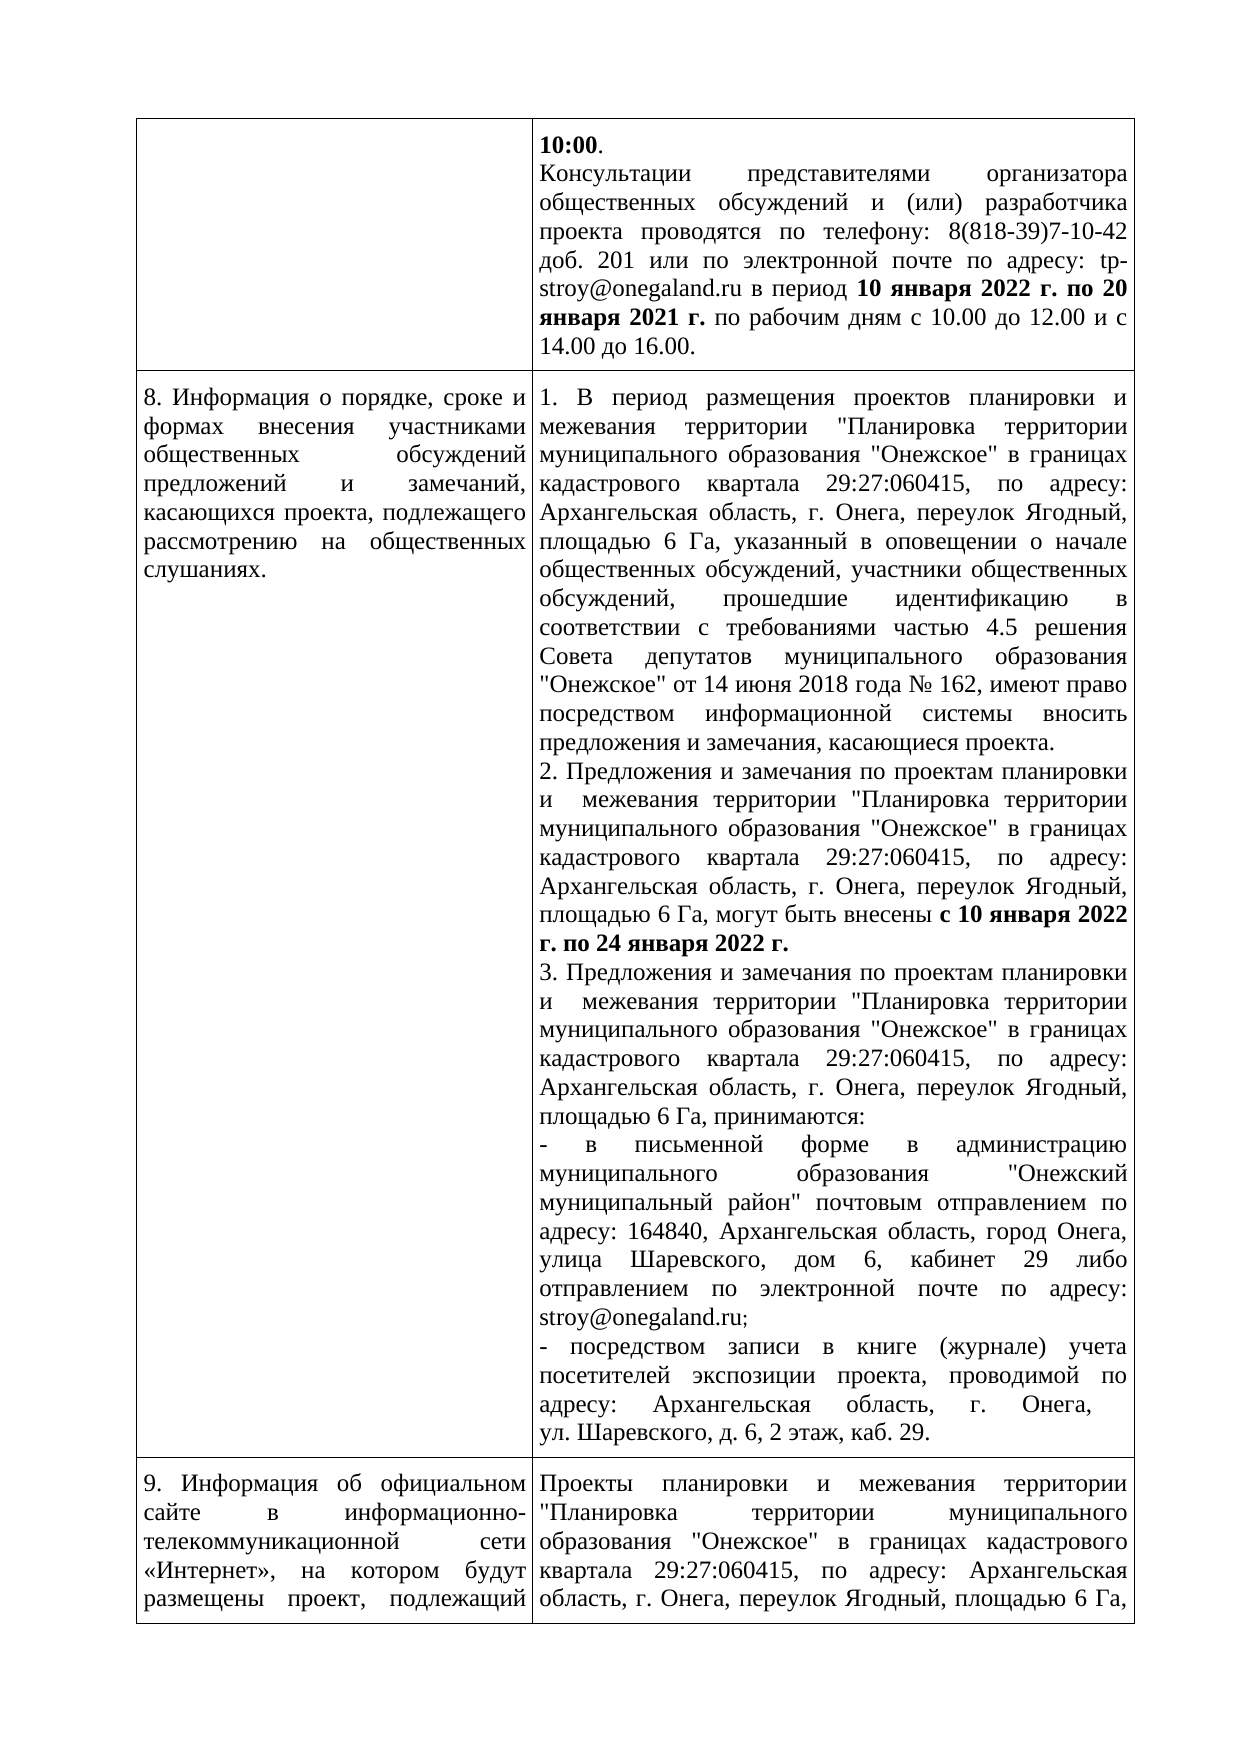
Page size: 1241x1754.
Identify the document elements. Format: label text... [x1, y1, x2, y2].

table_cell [137, 119, 532, 370]
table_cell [137, 1458, 532, 1623]
table_cell 8. Информация о порядке, сроке и формах внесения участниками общественных обсуждений предложений и замечаний, касающихся проекта, подлежащего рассмотрению на общественных слушаниях. [137, 371, 532, 1457]
table_cell 1. В период размещения проектов планировки и межевания территории "Планировка территории муниципального образования "Онежское" в границах кадастрового квартала 29:27:060415, по адресу: Архангельская область, г. Онега, переулок Ягодный, площадью 6 Га, указанный в оповещении о начале общественных обсуждений, участники общественных обсуждений, прошедшие идентификацию в соответствии с требованиями частью 4.5 решения Совета депутатов муниципального образования "Онежское" от 14 июня 2018 года № 162, имеют право посредством информационной системы вносить предложения и замечания, касающиеся проекта. 2. Предложения и замечания по проектам планировки и межевания территории "Планировка территории муниципального образования "Онежское" в границах кадастрового квартала 29:27:060415, по адресу: Архангельская область, г. Онега, переулок Ягодный, площадью 6 Га, могут быть внесены с 10 января 2022 г. по 24 января 2022 г. 3. Предложения и замечания по проектам планировки и межевания территории "Планировка территории муниципального образования "Онежское" в границах кадастрового квартала 29:27:060415, по адресу: Архангельская область, г. Онега, переулок Ягодный, площадью 6 Га, принимаются: - в письменной форме в администрацию муниципального образования "Онежский муниципальный район" почтовым отправлением по адресу: 164840, Архангельская область, город Онега, улица Шаревского, дом 6, кабинет 29 либо отправлением по электронной почте по адресу: stroy@onegaland.ru; - посредством записи в книге (журнале) учета посетителей экспозиции проекта, проводимой по адресу: Архангельская область, г. Онега, ул. Шаревского, д. 6, 2 этаж, каб. 29. [533, 371, 1134, 1457]
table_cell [533, 1458, 1134, 1623]
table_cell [533, 119, 1134, 370]
